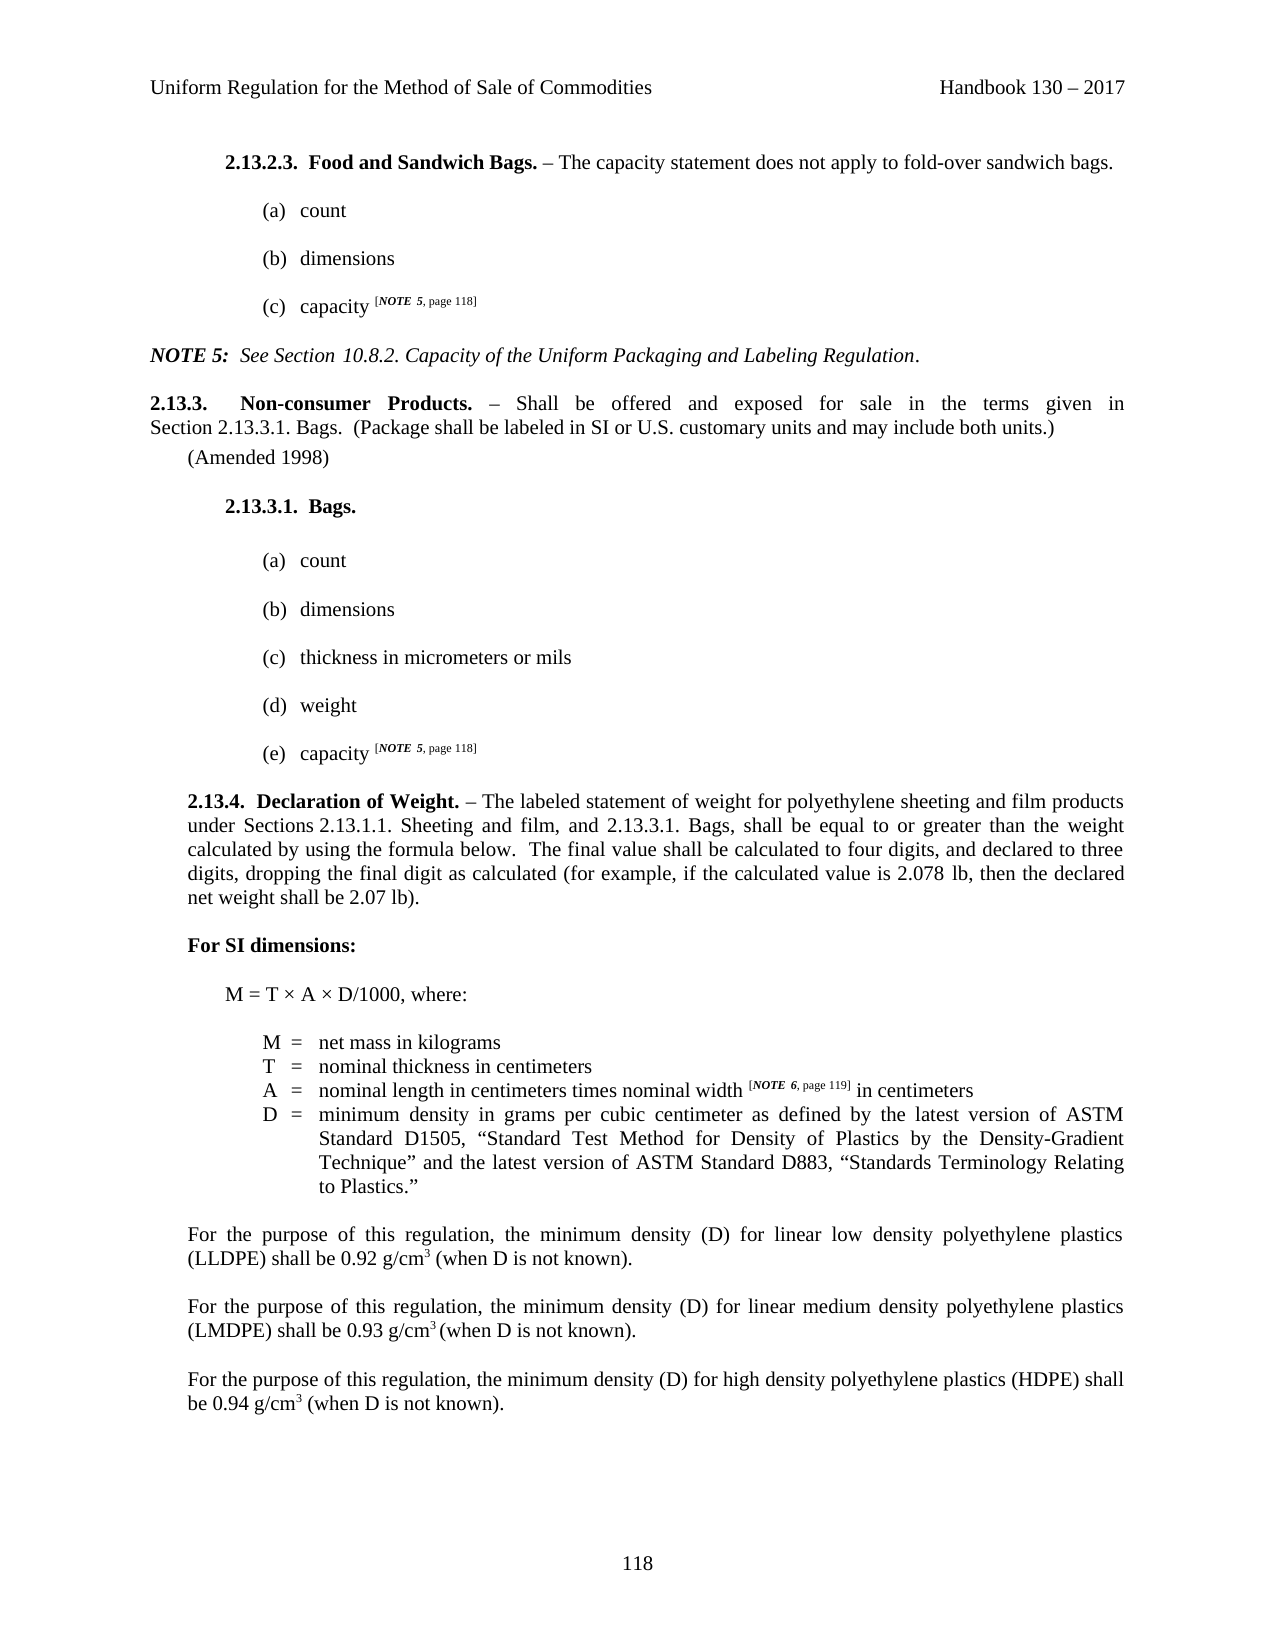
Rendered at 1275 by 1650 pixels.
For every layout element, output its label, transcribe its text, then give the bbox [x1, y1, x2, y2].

text (b) dimensions [262, 246, 1125, 270]
text (b) dimensions [262, 597, 1125, 621]
text 2.13.2.3. Food and Sandwich Bags. – The capacity statement does not apply to fold-over sandwich bags. [225, 150, 1125, 174]
text M = T × A × D/1000, where: [225, 982, 1125, 1006]
text T = nominal thickness in centimeters [262, 1054, 1125, 1078]
text (a) count [262, 548, 1125, 572]
text (a) count [262, 198, 1125, 222]
text (Amended 1998) [187, 445, 1125, 469]
text A = nominal length in centimeters times nominal width [NOTE 6, page 119] in centimeters [262, 1078, 1125, 1102]
text (c) thickness in micrometers or mils [262, 645, 1125, 669]
text 2.13.3.1. Bags. [225, 494, 1125, 518]
text For the purpose of this regulation, the minimum density (D) for linear medium density polyethylene plastics (LMDPE) shall be 0.93 g/cm3 (when D is not known). [187, 1294, 1125, 1342]
text NOTE 5: See Section 10.8.2. Capacity of the Uniform Packaging and Labeling Regulation. [150, 342, 1125, 367]
text For the purpose of this regulation, the minimum density (D) for high density polyethylene plastics (HDPE) shall be 0.94 g/cm3 (when D is not known). [187, 1367, 1125, 1415]
text M = net mass in kilograms [262, 1030, 1125, 1054]
text (e) capacity [NOTE 5, page 118] [262, 741, 1125, 765]
text For SI dimensions: [187, 933, 1125, 957]
text (d) weight [262, 693, 1125, 717]
text 2.13.3. Non-consumer Products. – Shall be offered and exposed for sale in the terms given in Section 2.13.3.1. Bags. (Package shall be labeled in SI or U.S. customary units and may include both units.) [150, 391, 1125, 439]
text (c) capacity [NOTE 5, page 118] [262, 294, 1125, 318]
text 2.13.4. Declaration of Weight. – The labeled statement of weight for polyethylene sheeting and film products under Sections 2.13.1.1. Sheeting and film, and 2.13.3.1. Bags, shall be equal to or greater than the weight calculated by using the formula below. The final value shall be calculated to four digits, and declared to three digits, dropping the final digit as calculated (for example, if the calculated value is 2.078 lb, then the declared net weight shall be 2.07 lb). [187, 789, 1125, 909]
